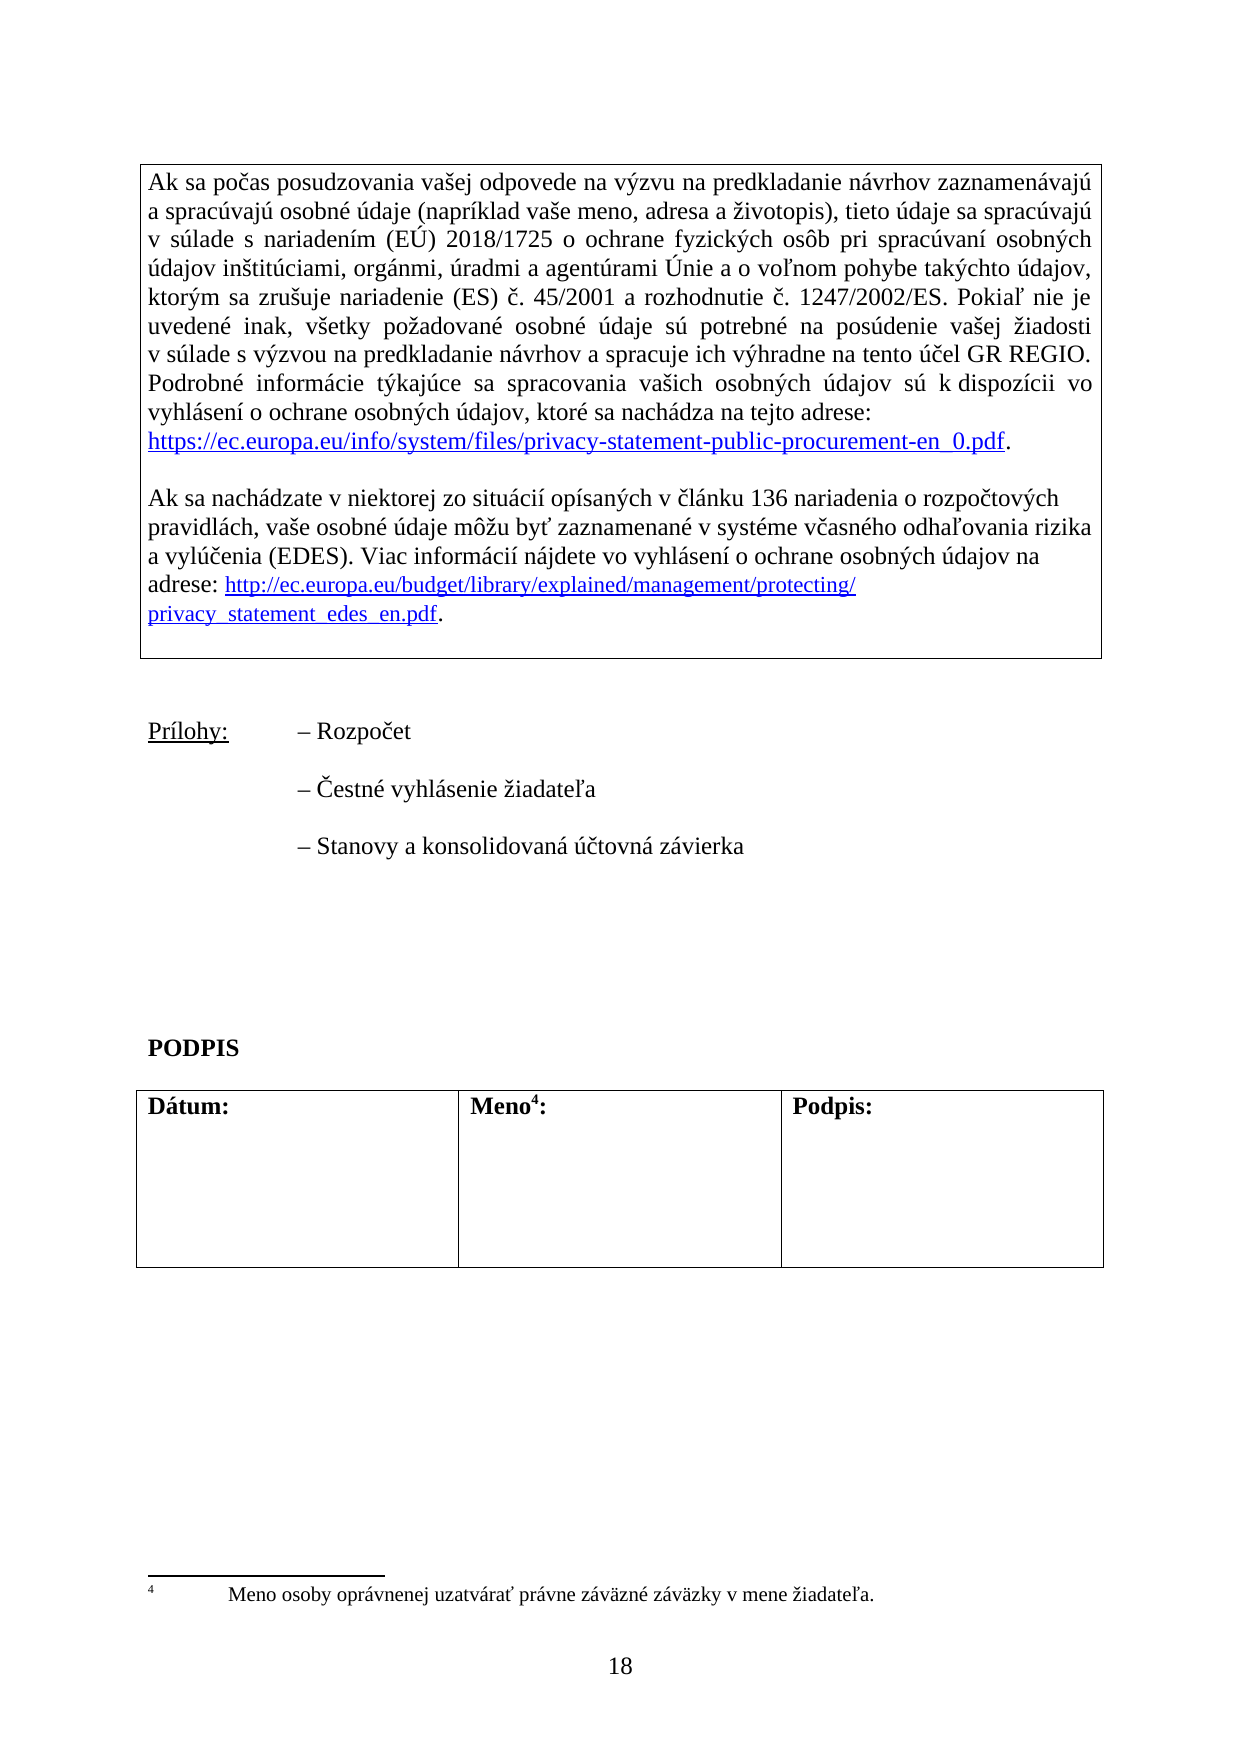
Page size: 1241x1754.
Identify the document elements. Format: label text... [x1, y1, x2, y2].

text – Čestné vyhlásenie žiadateľa [148, 774, 1092, 803]
table_header Dátum: [137, 1091, 458, 1267]
text Ak sa nachádzate v niektorej zo situácií opísaných v článku 136 nariadenia o rozpočtových pravidlách, vaše osobné údaje môžu byť zaznamenané v systéme včasného odhaľovania rizika a vylúčenia (EDES). Viac informácií nájdete vo vyhlásení o ochrane osobných údajov na adrese: http://ec.europa.eu/budget/library/explained/management/protecting/privacy_statement_edes_en.pdf. [148, 483, 1092, 627]
text Prílohy: – Rozpočet [148, 716, 1092, 745]
text – Stanovy a konsolidovaná účtovná závierka [148, 831, 1092, 860]
text PODPIS [148, 1033, 1092, 1061]
table_header Meno: [459, 1091, 781, 1267]
text https://ec.europa.eu/info/system/files/privacy-statement-public-procurement-en_0.pdf. [148, 426, 1092, 454]
table_header Podpis: [782, 1091, 1103, 1267]
text Ak sa počas posudzovania vašej odpovede na výzvu na predkladanie návrhov zaznamenávajú a spracúvajú osobné údaje (napríklad vaše meno, adresa a životopis), tieto údaje sa spracúvajú v súlade s nariadením (EÚ) 2018/1725 o ochrane fyzických osôb pri spracúvaní osobných údajov inštitúciami, orgánmi, úradmi a agentúrami Únie a o voľnom pohybe takýchto údajov, ktorým sa zrušuje nariadenie (ES) č. 45/2001 a rozhodnutie č. 1247/2002/ES. Pokiaľ nie je uvedené inak, všetky požadované osobné údaje sú potrebné na posúdenie vašej žiadosti v súlade s výzvou na predkladanie návrhov a spracuje ich výhradne na tento účel GR REGIO. Podrobné informácie týkajúce sa spracovania vašich osobných údajov sú k dispozícii vo vyhlásení o ochrane osobných údajov, ktoré sa nachádza na tejto adrese: [141, 165, 1101, 426]
